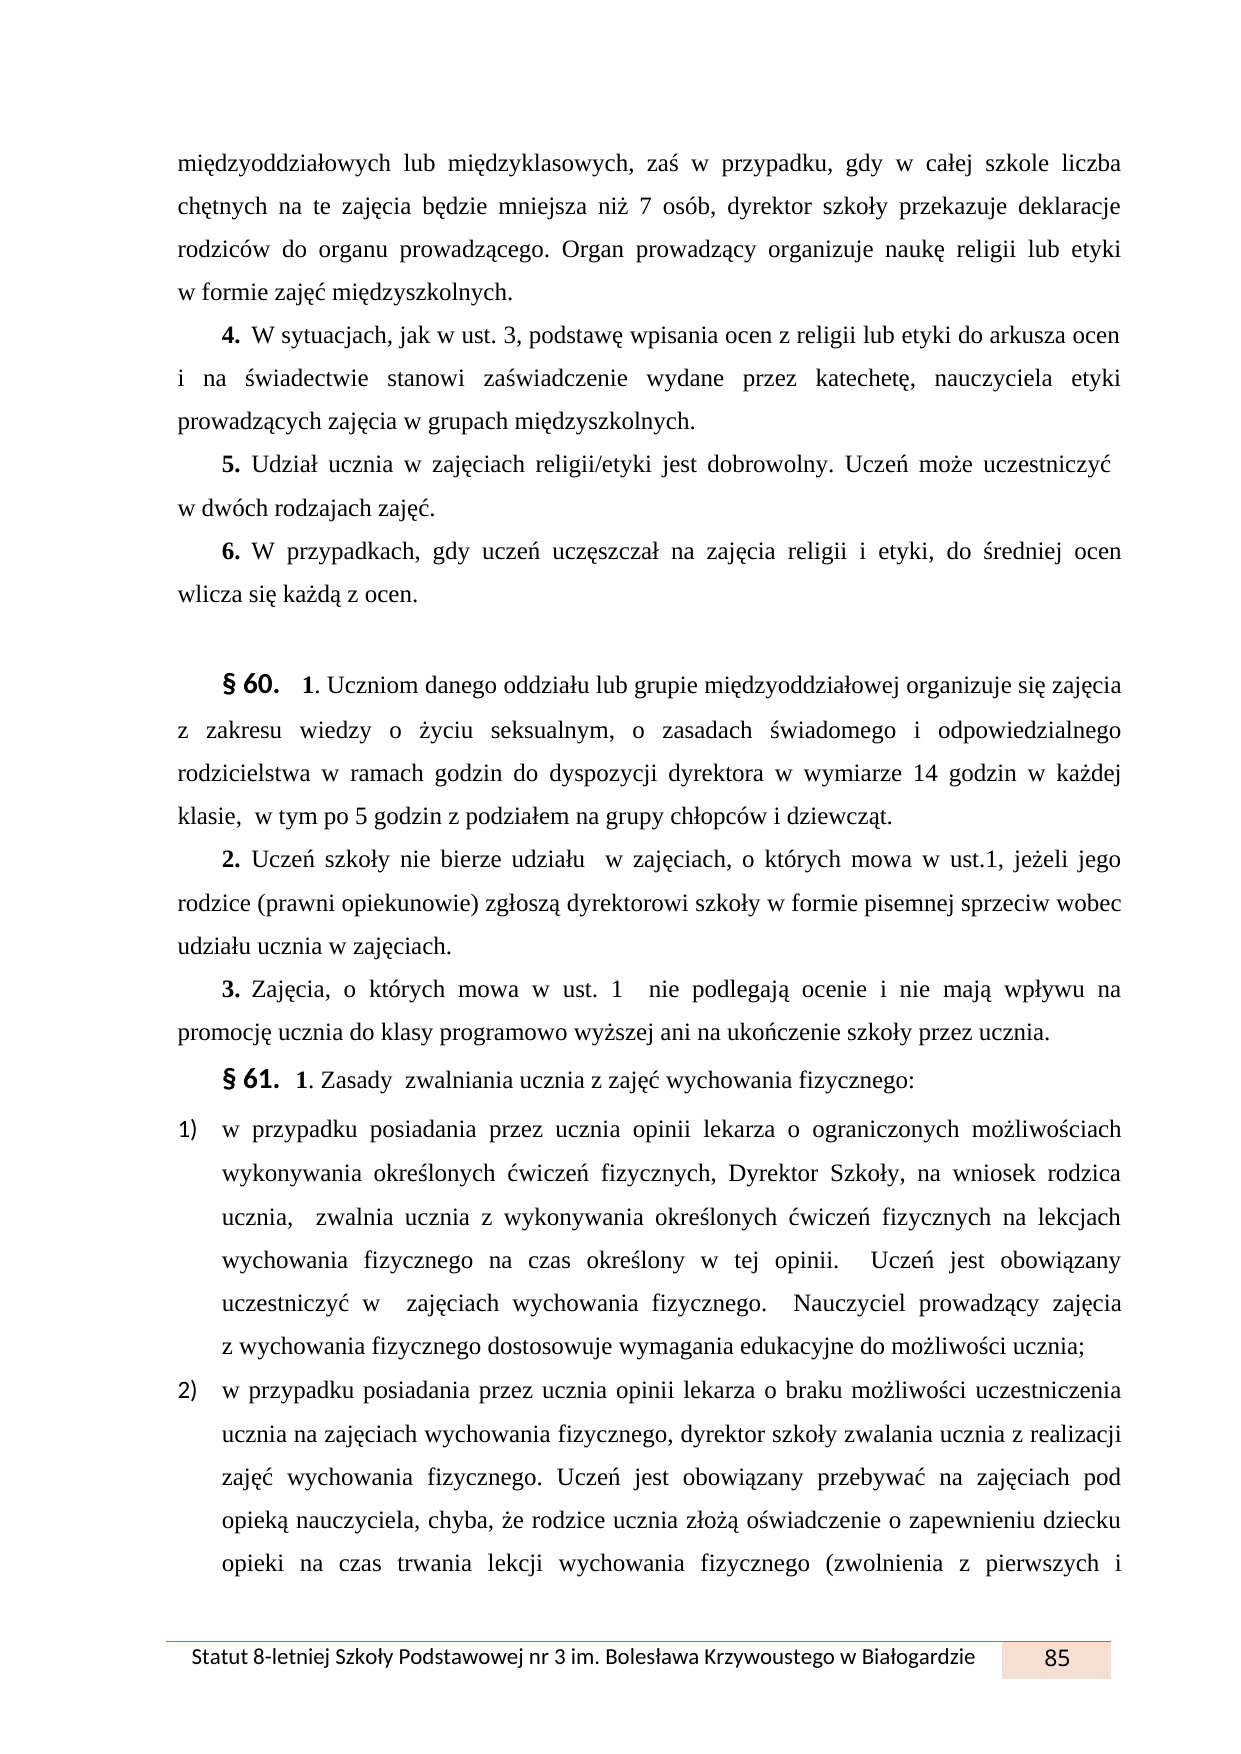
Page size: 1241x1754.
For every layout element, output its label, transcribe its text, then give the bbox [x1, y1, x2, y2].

list 1. Zasady zwalniania ucznia z zajęć wychowania fizycznego: [177, 1060, 1122, 1096]
list Uczeń szkoły nie bierze udziału w zajęciach, o których mowa w ust.1, jeżeli jego rodzice (prawni opiekunowie) zgłoszą dyrektorowi szkoły w formie pisemnej sprzeciw wobec udziału ucznia w zajęciach. [177, 844, 1122, 959]
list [177, 1374, 1122, 1577]
list Zajęcia, o których mowa w ust. 1 nie podlegają ocenie i nie mają wpływu na promocję ucznia do klasy programowo wyższej ani na ukończenie szkoły przez ucznia. [177, 974, 1122, 1046]
list 1. Uczniom danego oddziału lub grupie międzyoddziałowej organizuje się zajęcia z zakresu wiedzy o życiu seksualnym, o zasadach świadomego i odpowiedzialnego rodzicielstwa w ramach godzin do dyspozycji dyrektora w wymiarze 14 godzin w każdej klasie, w tym po 5 godzin z podziałem na grupy chłopców i dziewcząt. [177, 665, 1122, 830]
list w przypadku posiadania przez ucznia opinii lekarza o ograniczonych możliwościach wykonywania określonych ćwiczeń fizycznych, Dyrektor Szkoły, na wniosek rodzica ucznia, zwalnia ucznia z wykonywania określonych ćwiczeń fizycznych na lekcjach wychowania fizycznego na czas określony w tej opinii. Uczeń jest obowiązany uczestniczyć w zajęciach wychowania fizycznego. Nauczyciel prowadzący zajęcia z wychowania fizycznego dostosowuje wymagania edukacyjne do możliwości ucznia; [177, 1114, 1122, 1360]
list W przypadkach, gdy uczeń uczęszczał na zajęcia religii i etyki, do średniej ocen wlicza się każdą z ocen. [177, 536, 1122, 608]
list Udział ucznia w zajęciach religii/etyki jest dobrowolny. Uczeń może uczestniczyć w dwóch rodzajach zajęć. [177, 449, 1122, 521]
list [177, 148, 1122, 306]
list W sytuacjach, jak w ust. 3, podstawę wpisania ocen z religii lub etyki do arkusza ocen i na świadectwie stanowi zaświadczenie wydane przez katechetę, nauczyciela etyki prowadzących zajęcia w grupach międzyszkolnych. [177, 320, 1122, 435]
